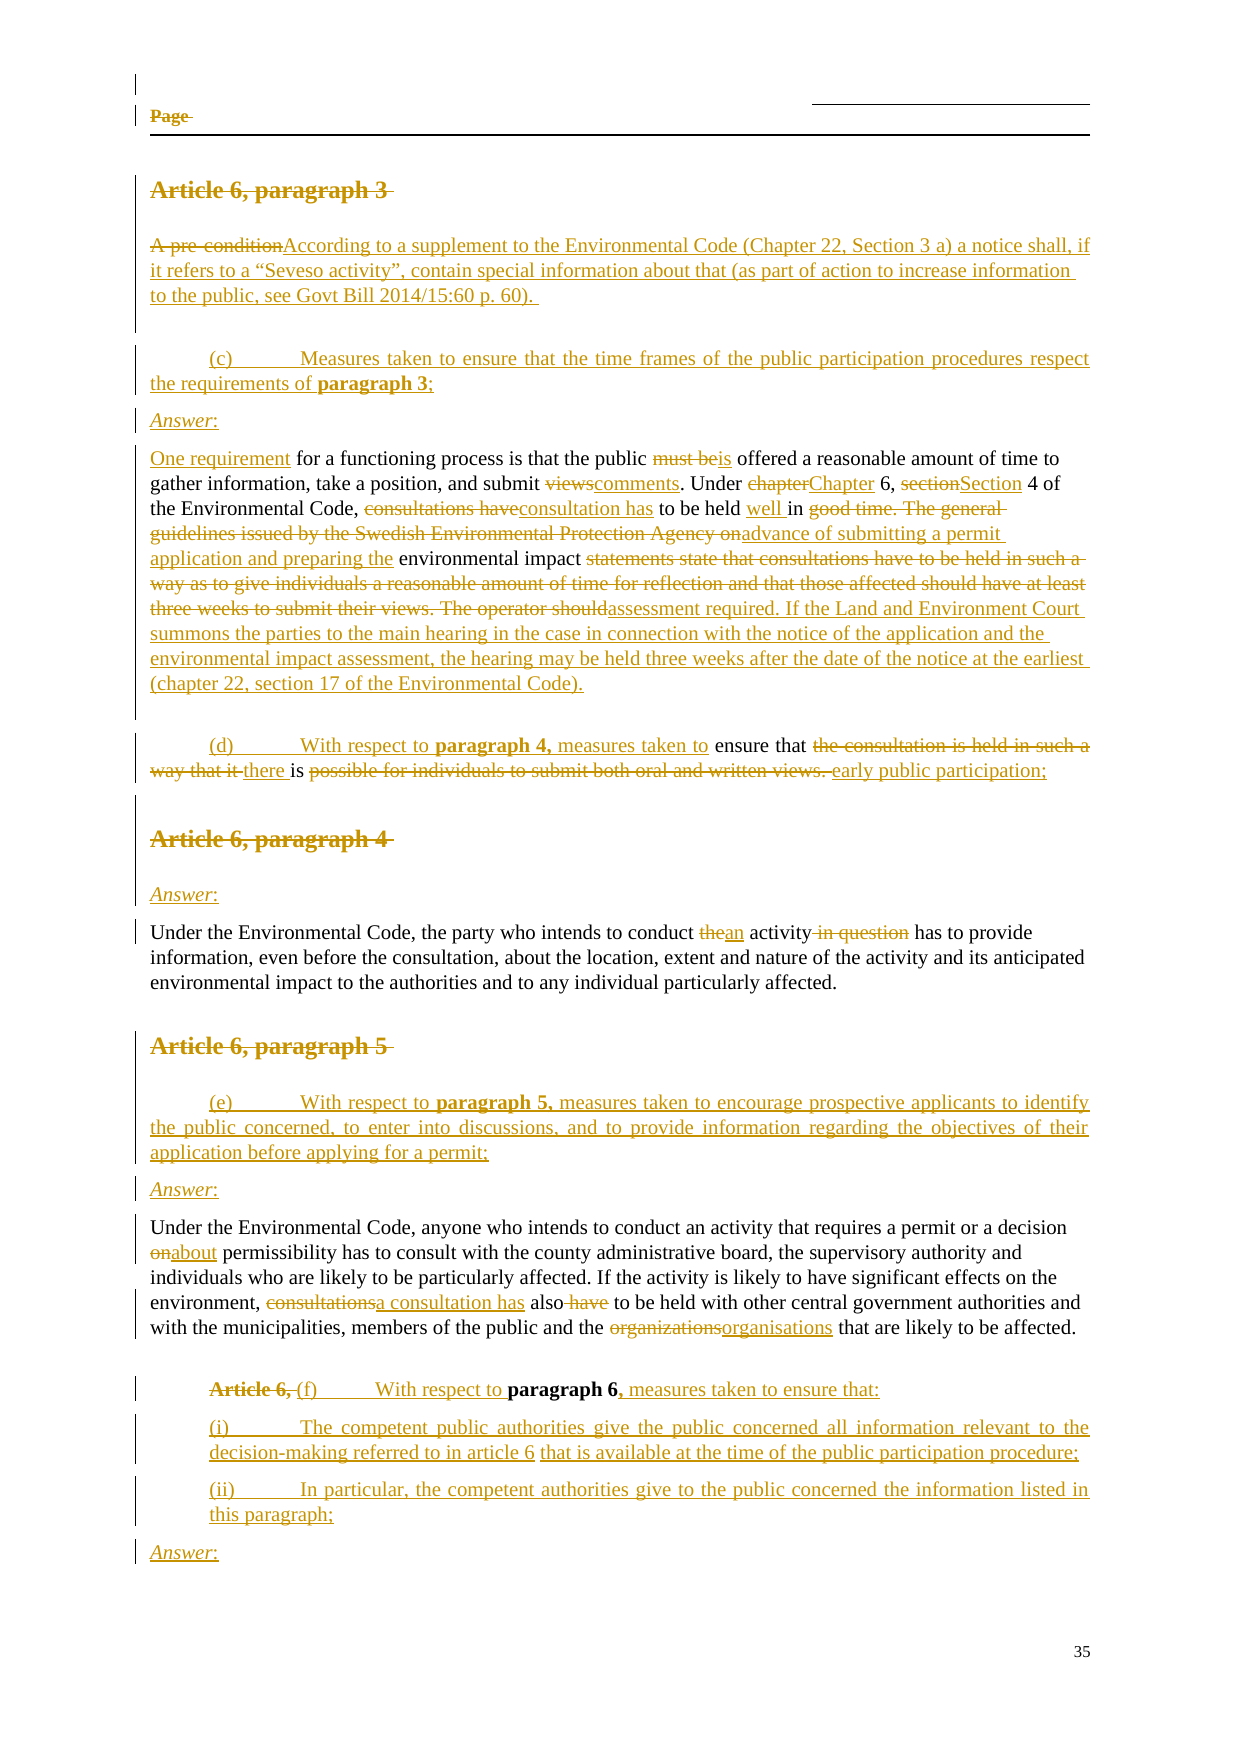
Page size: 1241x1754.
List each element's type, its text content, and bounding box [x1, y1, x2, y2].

text paragraph 6 [150, 1376, 1090, 1401]
text for a functioning process is that the public offered a reasonable amount of time to gather information, take a position, and submit . Under 6, 4 of the Environmental Code, to be held in environmental impact [150, 445, 1090, 667]
text Under the Environmental Code, anyone who intends to conduct an activity that requires a permit or a decision permissibility has to consult with the county administrative board, the supervisory authority and individuals who are likely to be particularly affected. If the activity is likely to have significant effects on the environment, also to be held with other central government authorities and with the municipalities, members of the public and the that are likely to be affected. [150, 1214, 1090, 1339]
text Under the Environmental Code, the party who intends to conduct activity has to provide information, even before the consultation, about the location, extent and nature of the activity and its anticipated environmental impact to the authorities and to any individual particularly affected. [150, 919, 1090, 994]
text for a functioning process is that the public offered a reasonable amount of time to gather information, take a position, and submit . Under 6, 4 of the Environmental Code, to be held in environmental impact [150, 668, 1090, 695]
text ensure that is [150, 732, 1090, 782]
